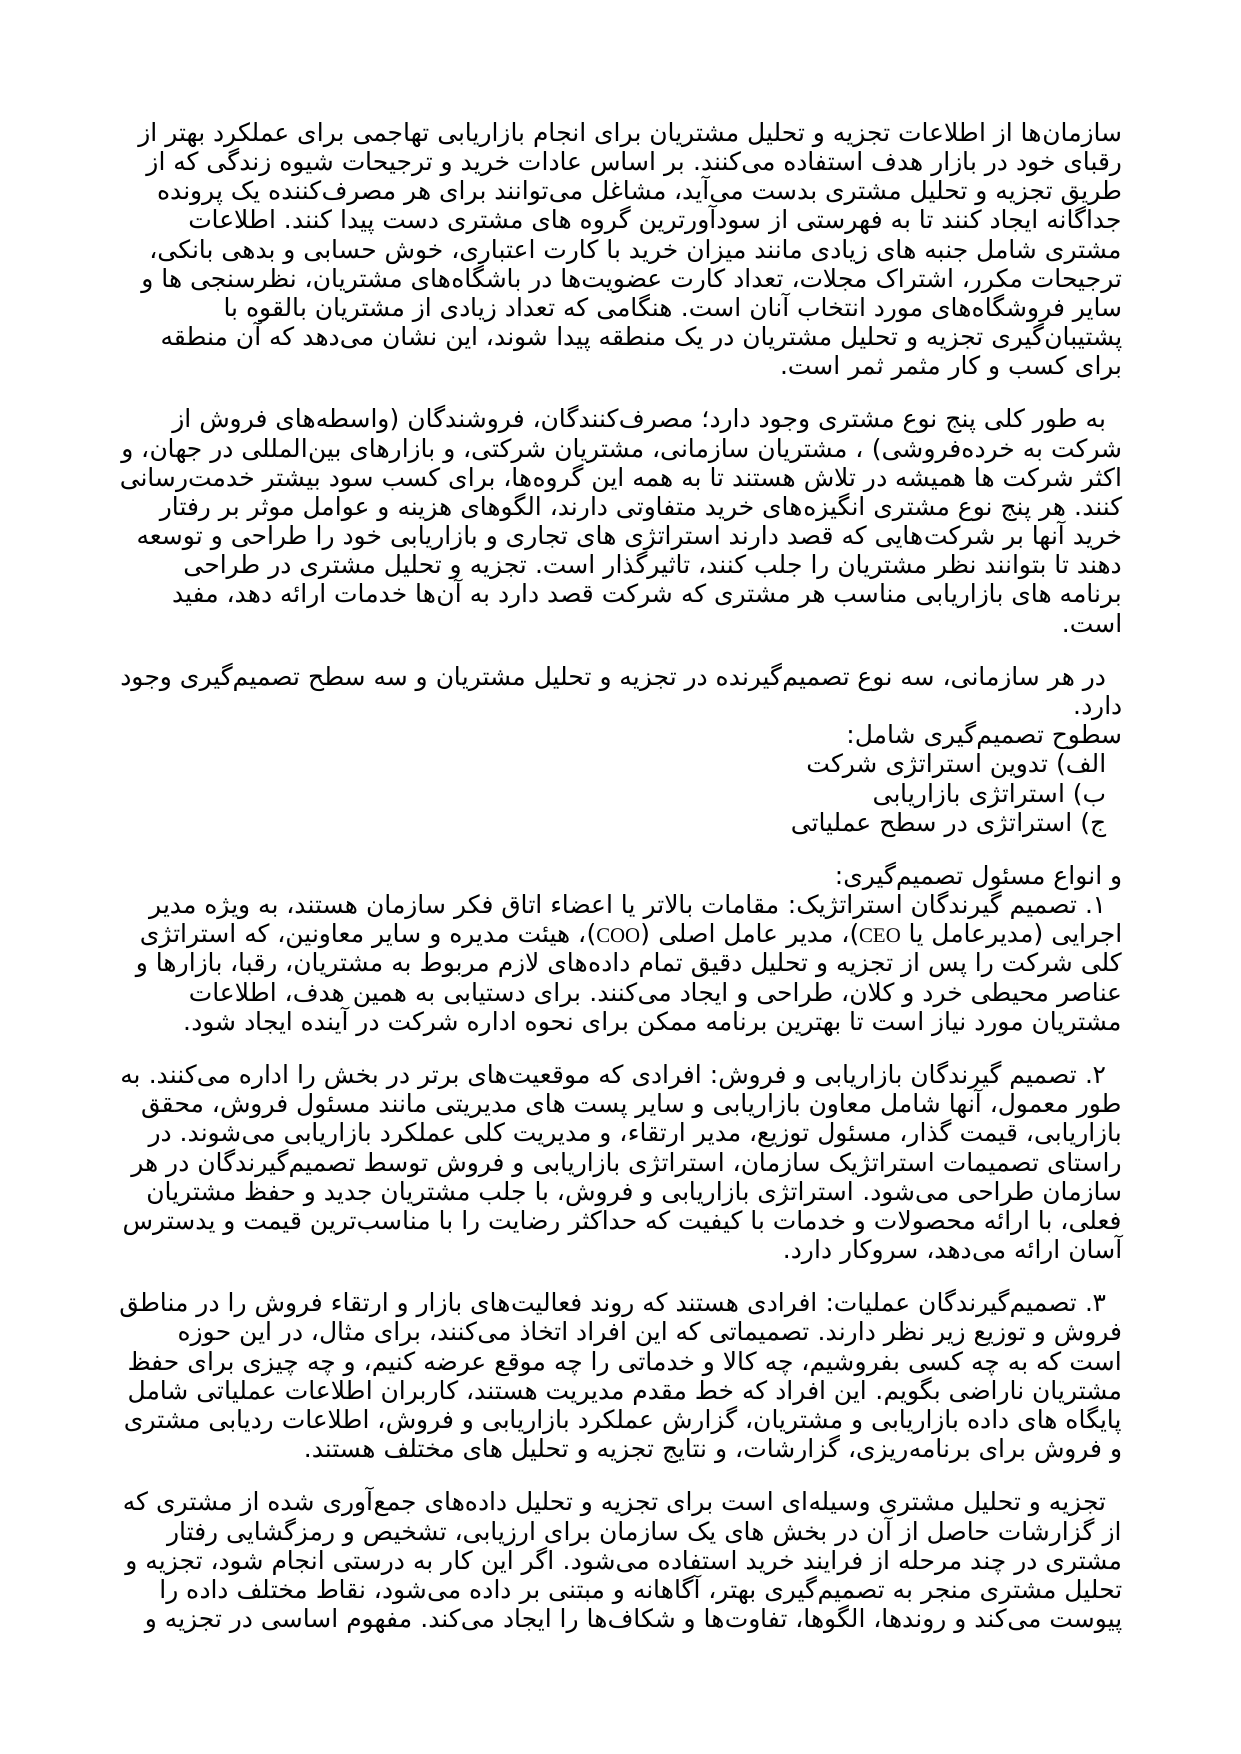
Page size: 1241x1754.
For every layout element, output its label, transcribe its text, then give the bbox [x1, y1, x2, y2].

text در هر سازمانی، سه نوع تصمیم‌گیرنده در تجزیه و تحلیل مشتریان و سه سطح تصمیم‌گیری وجود دارد. [118, 662, 1122, 720]
text به طور کلی پنج نوع مشتری وجود دارد؛ مصرف‌کنندگان، فروشندگان (واسطه‌های فروش از شرکت به خرده‌فروشی) ، مشتریان سازمانی، مشتریان شرکتی، و بازارهای بین‌المللی در جهان، و اکثر شرکت ها همیشه در تلاش هستند تا به همه این گروه‌ها، برای کسب سود بیشتر خدمت‌رسانی کنند. هر پنج نوع مشتری انگیزه‌های خرید متفاوتی دارند، الگوهای هزینه و عوامل موثر بر رفتار خرید آنها بر شرکت‌هایی که قصد دارند استراتژی های تجاری و بازاریابی خود را طراحی و توسعه دهند تا بتوانند نظر مشتریان را جلب کنند، تاثیرگذار است. تجزیه و تحلیل مشتری در طراحی برنامه های بازاریابی مناسب هر مشتری که شرکت قصد دارد به آن‌ها خدمات ارائه دهد، مفید است. [118, 405, 1122, 638]
text الف) تدوین استراتژی شرکت [118, 749, 1122, 779]
text و انواع مسئول تصمیم‌گیری: [118, 861, 1122, 890]
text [118, 1487, 1122, 1633]
text ۱. تصمیم گیرندگان استراتژیک: مقامات بالاتر یا اعضاء اتاق فکر سازمان هستند، به ویژه مدیر اجرایی (مدیرعامل یا CEO)، مدیر عامل اصلی (COO)، هیئت مدیره و سایر معاونین، که استراتژی کلی شرکت را پس از تجزیه و تحلیل دقیق تمام داده‌های لازم مربوط به مشتریان، رقبا، بازارها و عناصر محیطی خرد و کلان، طراحی و ایجاد می‌کنند. برای دستیابی به همین هدف، اطلاعات مشتریان مورد نیاز است تا بهترین برنامه ممکن برای نحوه اداره شرکت در آینده ایجاد شود. [118, 890, 1122, 1036]
text ب) استراتژی بازاریابی [118, 779, 1122, 808]
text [118, 118, 1122, 381]
text سطوح تصمیم‌گیری شامل: [118, 720, 1122, 749]
text ۳. تصمیم‌گیرندگان عملیات: افرادی هستند که روند فعالیت‌های بازار و ارتقاء فروش را در مناطق فروش و توزیع زیر نظر دارند. تصمیماتی که این افراد اتخاذ می‌کنند، برای مثال، در این حوزه است که به چه کسی بفروشیم، چه کالا و خدماتی را چه موقع عرضه کنیم، و چه چیزی برای حفظ مشتریان ناراضی بگویم. این افراد که خط مقدم مدیریت هستند، کاربران اطلاعات عملیاتی شامل پایگاه های داده بازاریابی و مشتریان، گزارش عملکرد بازاریابی و فروش، اطلاعات ردیابی مشتری و فروش برای برنامه‌ریزی، گزارشات، و نتایج تجزیه و تحلیل های مختلف هستند. [118, 1288, 1122, 1463]
text ۲. تصمیم گیرندگان بازاریابی و فروش: افرادی که موقعیت‌های برتر در بخش را اداره می‌کنند. به طور معمول، آنها شامل معاون بازاریابی و سایر پست های مدیریتی مانند مسئول فروش، محقق بازاریابی، قیمت گذار، مسئول توزیع، مدیر ارتقاء، و مدیریت کلی عملکرد بازاریابی می‌شوند. در راستای تصمیمات استراتژیک سازمان، استراتژی بازاریابی و فروش توسط تصمیم‌گیرندگان در هر سازمان طراحی می‌شود. استراتژی بازاریابی و فروش، با جلب مشتریان جدید و حفظ مشتریان فعلی، با ارائه محصولات و خدمات با کیفیت که حداکثر رضایت را با مناسب‌ترین قیمت و یدسترس آسان ارائه می‌دهد، سروکار دارد. [118, 1060, 1122, 1264]
text ج) استراتژی در سطح عملیاتی [118, 808, 1122, 837]
